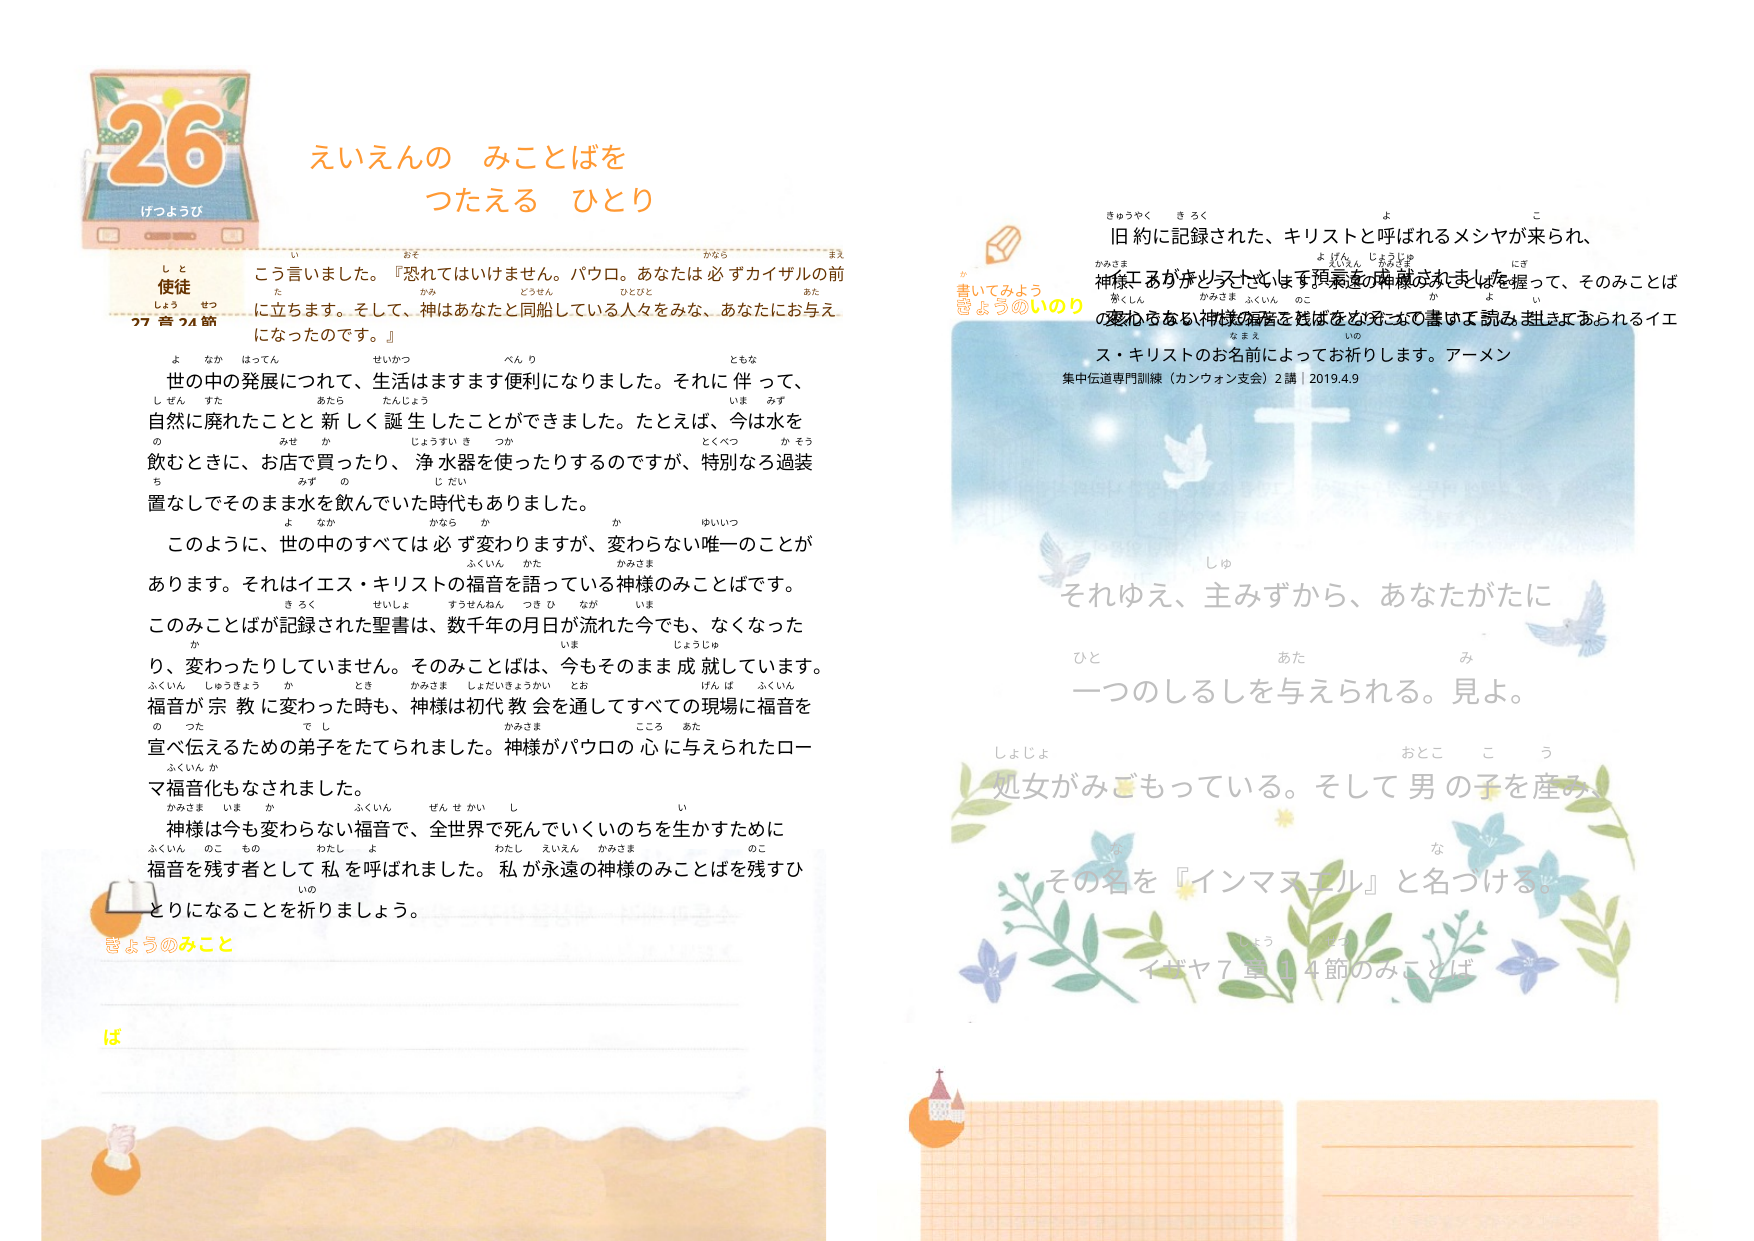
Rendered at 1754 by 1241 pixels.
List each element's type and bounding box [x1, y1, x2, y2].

picture [41, 849, 827, 1241]
picture [40, 65, 843, 341]
picture [898, 179, 1688, 1023]
picture [877, 1052, 1713, 1241]
